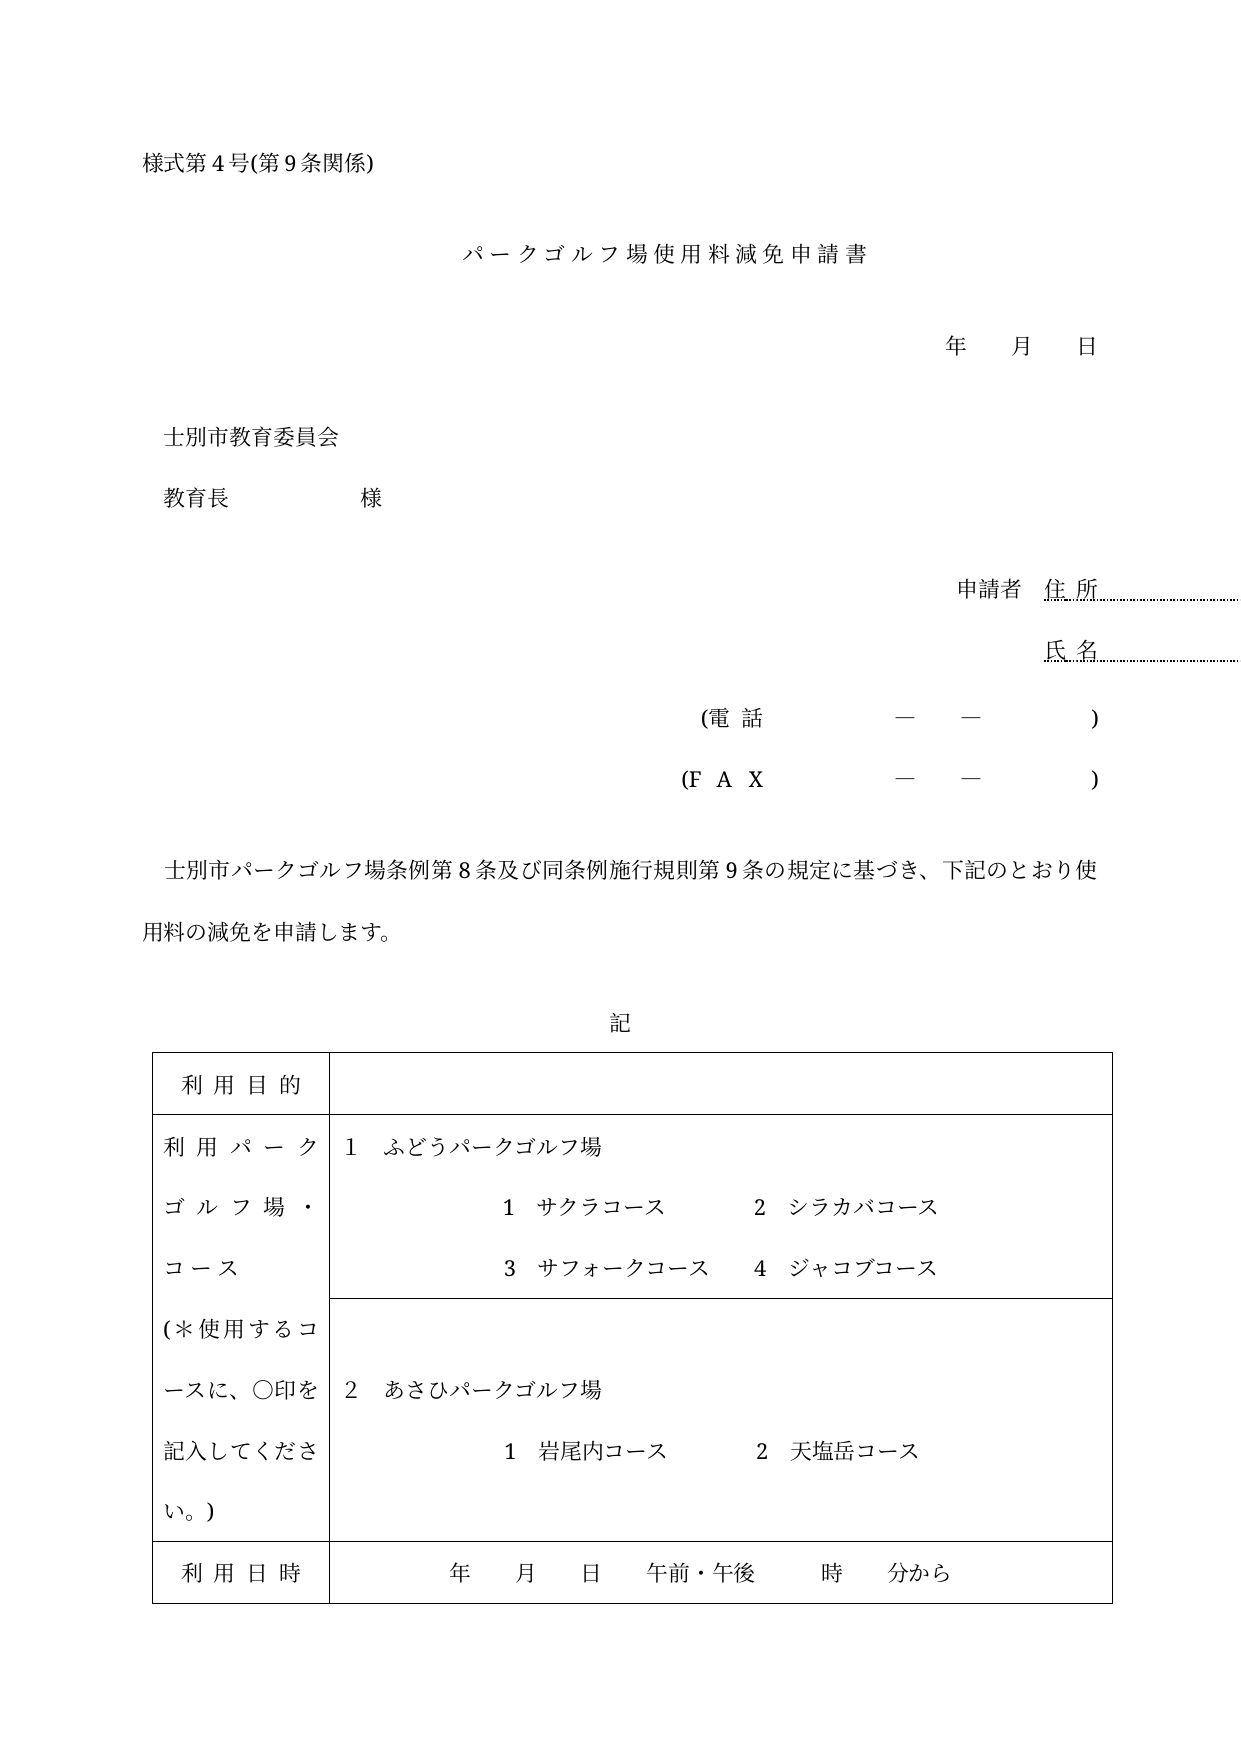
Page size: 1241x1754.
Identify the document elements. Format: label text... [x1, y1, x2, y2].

table_cell １ ふどうパークゴルフ場 1 サクラコース 2 シラカバコース 3 サフォークコース 4 ジャコブコース [330, 1115, 1112, 1297]
text パークゴルフ場使用料減免申請書 [230, 223, 1098, 284]
table_cell 利用パークゴルフ場・コース (＊使用するコースに、○印を記入してください。) [153, 1115, 329, 1541]
table_cell 利用日時 [153, 1542, 329, 1603]
table_header 利用目的 [153, 1053, 329, 1114]
text 年 月 日 [142, 314, 1098, 375]
text (FAX ― ― ) [142, 748, 1098, 809]
text 記 [142, 991, 1098, 1052]
text 士別市パークゴルフ場条例第8条及び同条例施行規則第9条の規定に基づき、下記のとおり使用料の減免を申請します。 [142, 839, 1098, 961]
text 教育長 様 [142, 466, 1098, 527]
text 申請者 住所 [142, 558, 1098, 618]
text (電話 ― ― ) [142, 687, 1098, 748]
table_header [330, 1053, 1112, 1114]
text 氏名 [142, 618, 1098, 679]
table_cell ２ あさひパークゴルフ場 1 岩尾内コース 2 天塩岳コース [330, 1299, 1112, 1541]
text 士別市教育委員会 [142, 406, 1098, 466]
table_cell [330, 1542, 1112, 1603]
text 様式第4号(第9条関係) [142, 132, 1098, 193]
